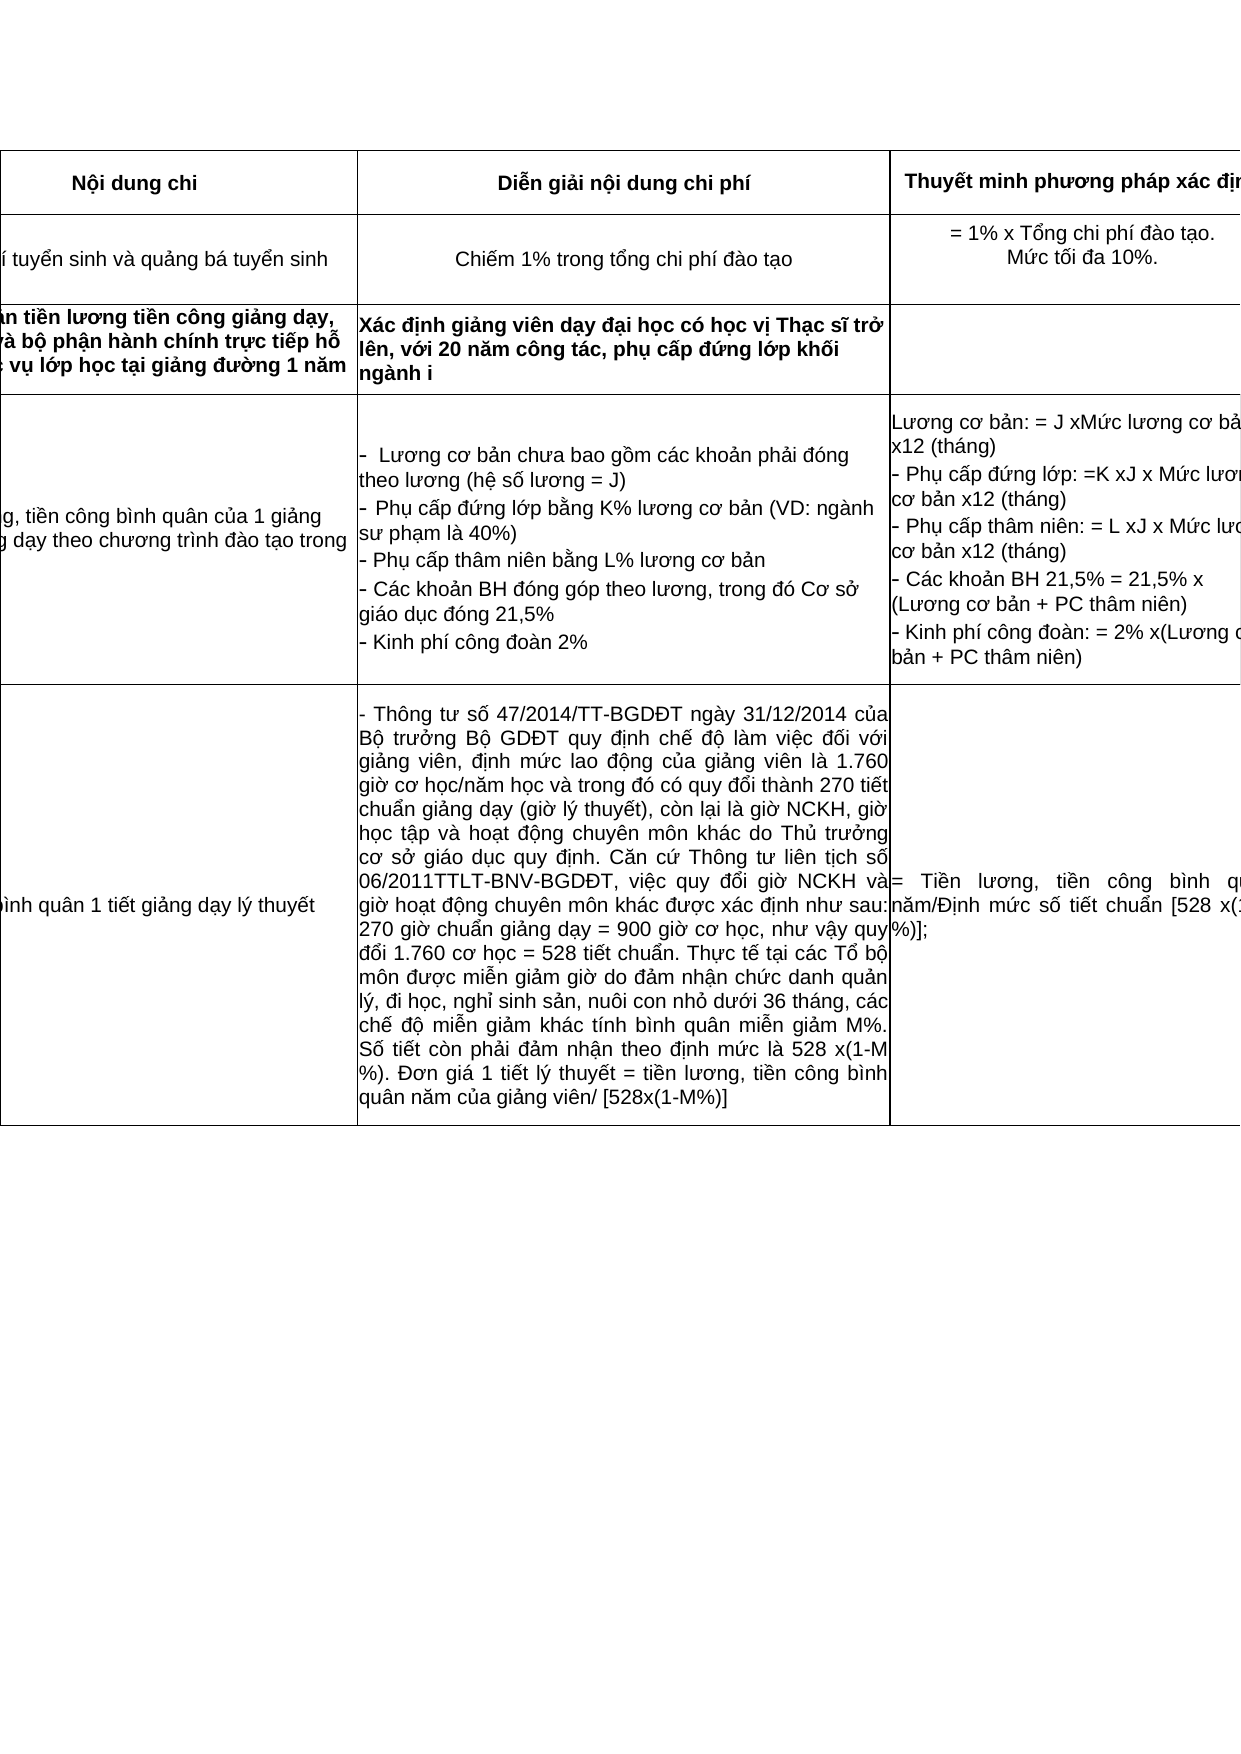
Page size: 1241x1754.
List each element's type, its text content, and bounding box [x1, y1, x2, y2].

table_cell Lương cơ bản chưa bao gồm các khoản phải đóng theo lương (hệ số lương = J) Phụ cấp đứng lớp bằng K% lương cơ bản (VD: ngành sư phạm là 40%) Phụ cấp thâm niên bằng L% lương cơ bản Các khoản BH đóng góp theo lương, trong đó Cơ sở giáo dục đóng 21,5% Kinh phí công đoàn 2% [358, 395, 889, 684]
table_cell = Tiền lương, tiền công bình quân năm/Định mức số tiết chuẩn [528 x(1-M%)]; [891, 685, 1240, 1125]
table_header Thuyết minh phương pháp xác định [891, 151, 1240, 213]
table_cell Tiền lương, tiền công bình quân của 1 giảng viên giảng dạy theo chương trình đào tạo trong 01 năm [1, 395, 357, 684]
table_cell [891, 305, 1240, 393]
table_header Nội dung chi [1, 151, 357, 213]
table_cell Chiếm 1% trong tổng chi phí đào tạo [358, 215, 889, 303]
table_cell Đơn giá bình quân 1 tiết giảng dạy lý thuyết [1, 685, 357, 1125]
table_cell Các khoản tiền lương tiền công giảng dạy, đào tạo và bộ phận hành chính trực tiếp hỗ trợ, phục vụ lớp học tại giảng đường 1 năm học [1, 305, 357, 393]
table_cell Chi phí tuyển sinh và quảng bá tuyển sinh [1, 215, 357, 303]
table_cell Lương cơ bản: = J xMức lương cơ bản x12 (tháng) Phụ cấp đứng lớp: =K xJ x Mức lương cơ bản x12 (tháng) Phụ cấp thâm niên: = L xJ x Mức lương cơ bản x12 (tháng) Các khoản BH 21,5% = 21,5% x (Lương cơ bản + PC thâm niên) Kinh phí công đoàn: = 2% x(Lương cơ bản + PC thâm niên) [891, 395, 1240, 684]
table_cell - Thông tư số 47/2014/TT-BGDĐT ngày 31/12/2014 của Bộ trưởng Bộ GDĐT quy định chế độ làm việc đối với giảng viên, định mức lao động của giảng viên là 1.760 giờ cơ học/năm học và trong đó có quy đổi thành 270 tiết chuẩn giảng dạy (giờ lý thuyết), còn lại là giờ NCKH, giờ học tập và hoạt động chuyên môn khác do Thủ trưởng cơ sở giáo dục quy định. Căn cứ Thông tư liên tịch số 06/2011TTLT-BNV-BGDĐT, việc quy đổi giờ NCKH và giờ hoạt động chuyên môn khác được xác định như sau: 270 giờ chuẩn giảng dạy = 900 giờ cơ học, như vậy quy đổi 1.760 cơ học = 528 tiết chuẩn. Thực tế tại các Tổ bộ môn được miễn giảm giờ do đảm nhận chức danh quản lý, đi học, nghỉ sinh sản, nuôi con nhỏ dưới 36 tháng, các chế độ miễn giảm khác tính bình quân miễn giảm M%. Số tiết còn phải đảm nhận theo định mức là 528 x(1-M%). Đơn giá 1 tiết lý thuyết = tiền lương, tiền công bình quân năm của giảng viên/ [528x(1-M%)] [358, 685, 889, 1125]
table_header Diễn giải nội dung chi phí [358, 151, 889, 213]
table_cell Xác định giảng viên dạy đại học có học vị Thạc sĩ trở lên, với 20 năm công tác, phụ cấp đứng lớp khối ngành i [358, 305, 889, 393]
table_cell = 1% x Tổng chi phí đào tạo. Mức tối đa 10%. [891, 215, 1240, 303]
